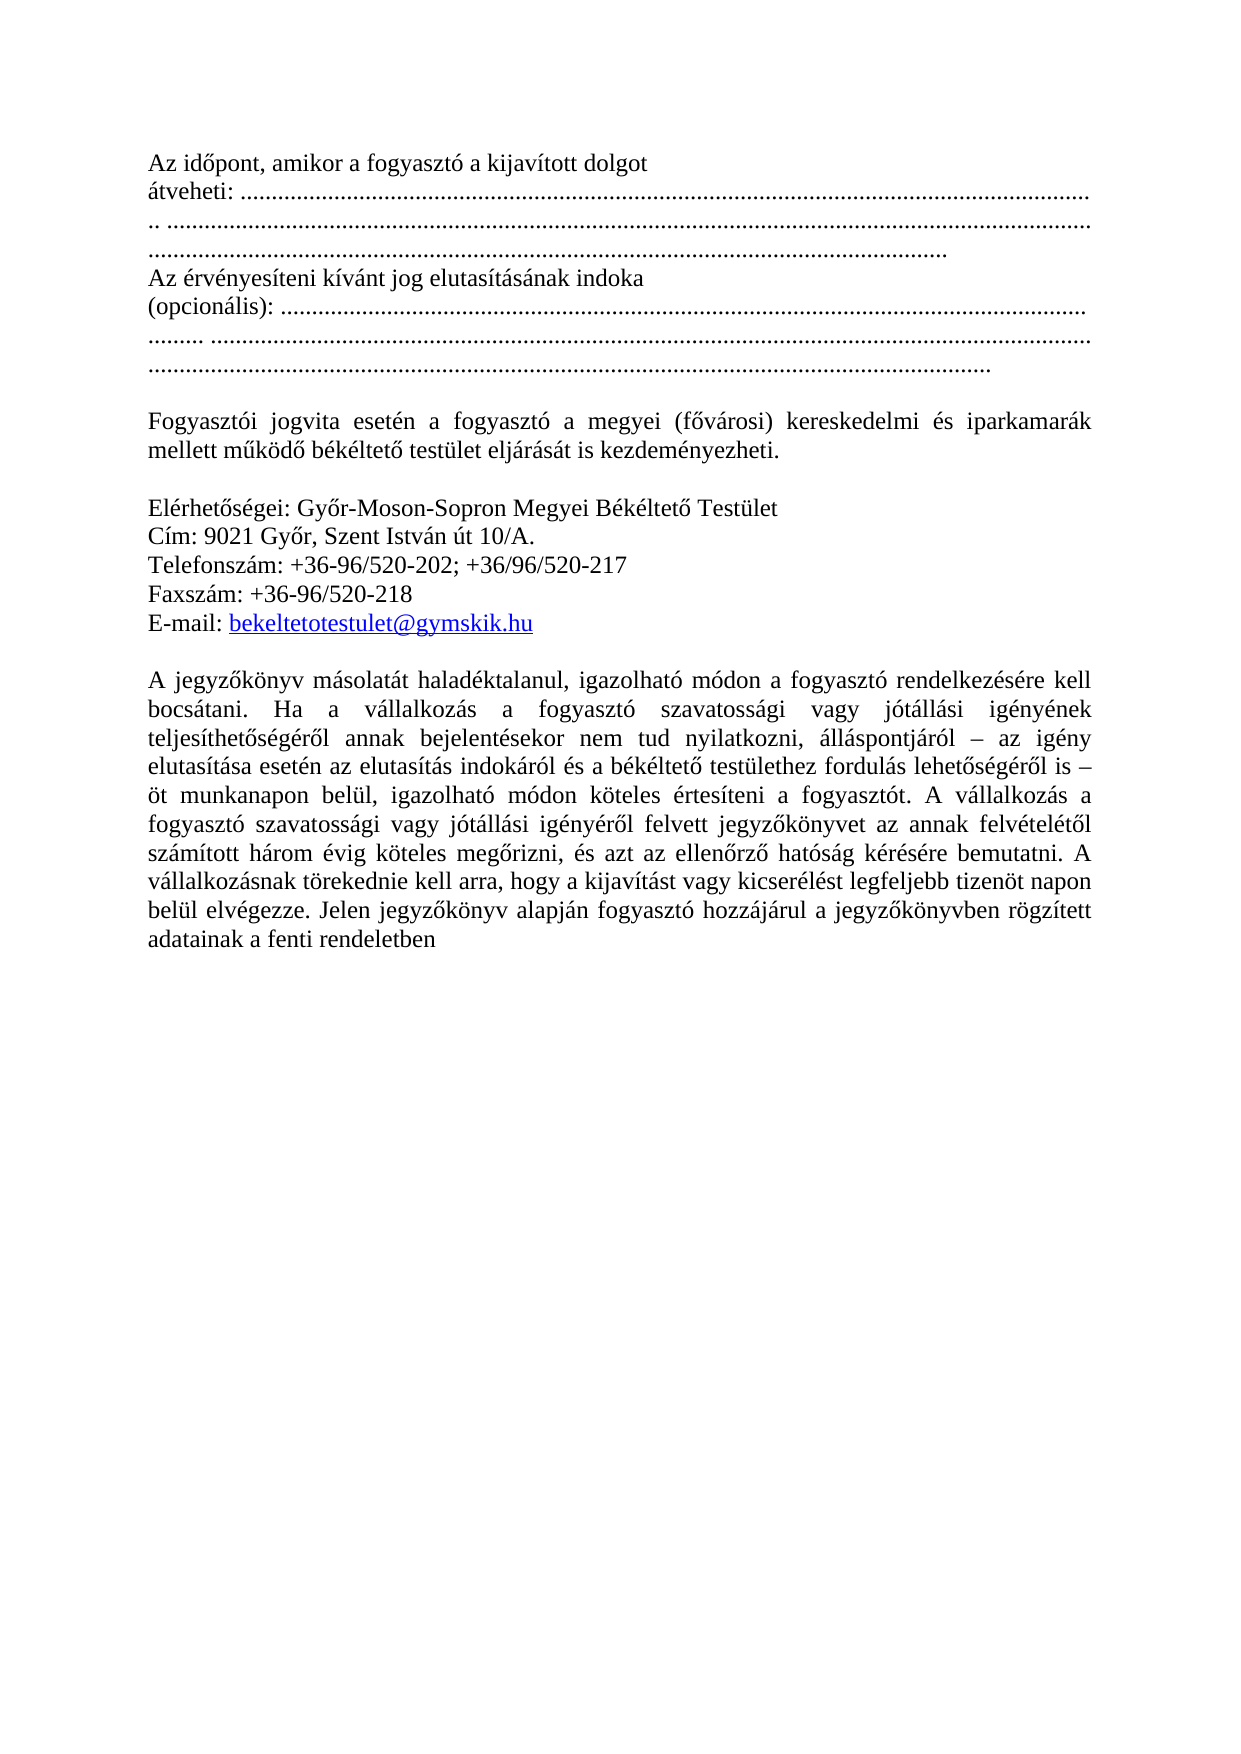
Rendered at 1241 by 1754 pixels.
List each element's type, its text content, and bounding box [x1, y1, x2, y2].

text Telefonszám: +36-96/520-202; +36/96/520-217 [148, 550, 1093, 579]
text Cím: 9021 Győr, Szent István út 10/A. [148, 521, 1093, 550]
text Faxszám: +36-96/520-218 [148, 579, 1093, 608]
text Az érvényesíteni kívánt jog elutasításának indoka (opcionális): .......................................................................................................................................... .................................................................................................................................................................................................................................................................................... [148, 263, 1093, 378]
text Elérhetőségei: Győr-Moson-Sopron Megyei Békéltető Testület [148, 493, 1093, 521]
text Fogyasztói jogvita esetén a fogyasztó a megyei (fővárosi) kereskedelmi és iparkamarák mellett működő békéltető testület eljárását is kezdeményezheti. [148, 406, 1093, 464]
text E-mail: bekeltetotestulet@gymskik.hu [148, 608, 1093, 636]
text A jegyzőkönyv másolatát haladéktalanul, igazolható módon a fogyasztó rendelkezésére kell bocsátani. Ha a vállalkozás a fogyasztó szavatossági vagy jótállási igényének teljesíthetőségéről annak bejelentésekor nem tud nyilatkozni, álláspontjáról – az igény elutasítása esetén az elutasítás indokáról és a békéltető testülethez fordulás lehetőségéről is – öt munkanapon belül, igazolható módon köteles értesíteni a fogyasztót. A vállalkozás a fogyasztó szavatossági vagy jótállási igényéről felvett jegyzőkönyvet az annak felvételétől számított három évig köteles megőrizni, és azt az ellenőrző hatóság kérésére bemutatni. A vállalkozásnak törekednie kell arra, hogy a kijavítást vagy kicserélést legfeljebb tizenöt napon belül elvégezze. Jelen jegyzőkönyv alapján fogyasztó hozzájárul a jegyzőkönyvben rögzített adatainak a fenti rendeletben [148, 665, 1093, 953]
text Az időpont, amikor a fogyasztó a kijavított dolgot átveheti: .......................................................................................................................................... .................................................................................................................................................................................................................................................................................... [148, 148, 1093, 263]
